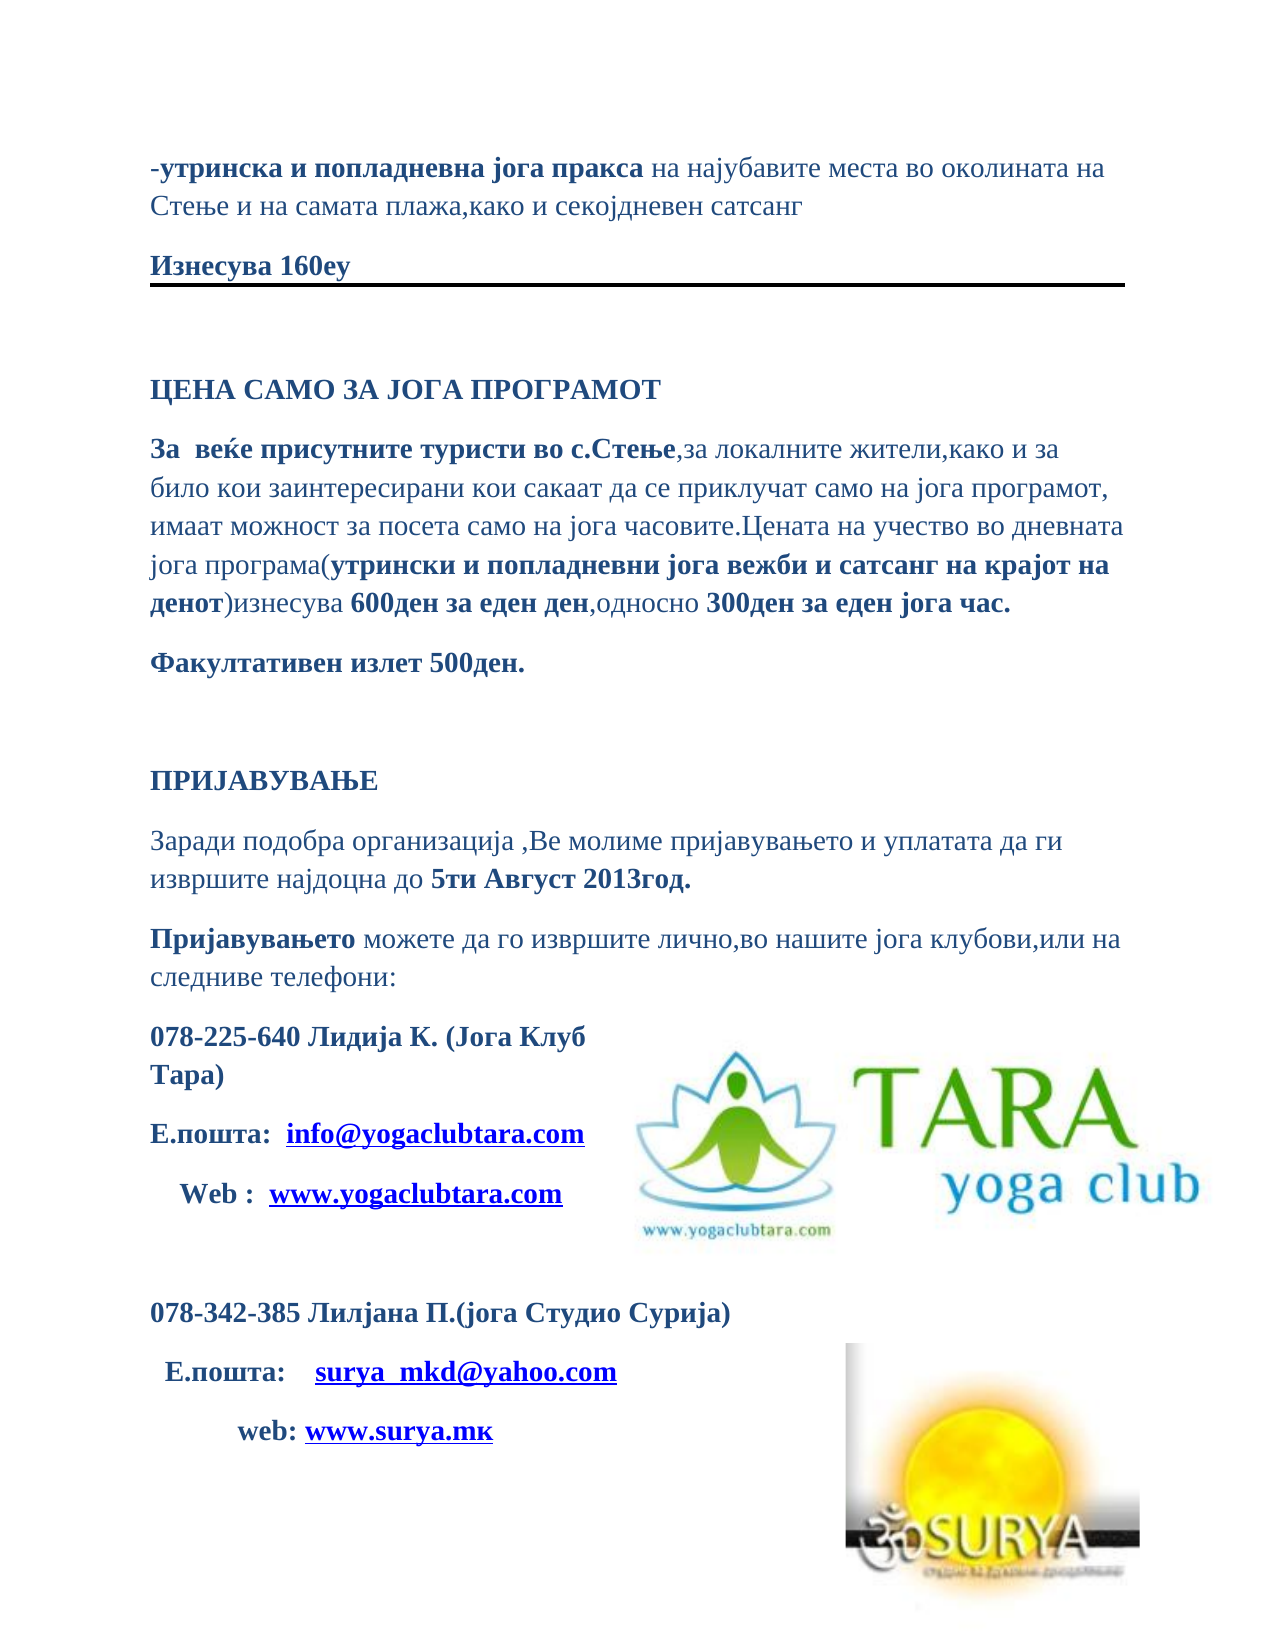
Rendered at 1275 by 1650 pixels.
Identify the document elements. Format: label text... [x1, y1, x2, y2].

text Е.пошта: info@yogaclubtara.com [150, 1117, 610, 1150]
text ПРИЈАВУВАЊЕ [150, 763, 1125, 797]
text Пријавувањето можете да го извршите лично,во нашите јога клубови,или на следниве телефони: [150, 921, 1125, 993]
text web: www.surya.mк [150, 1413, 845, 1447]
text 078-342-385 Лилјана П.(јога Студио Сурија) [150, 1295, 1125, 1328]
picture [845, 1343, 1140, 1634]
text -утринска и попладневна јога пракса на најубавите места во околината на Стење и на самата плажа,како и секојдневен сатсанг [150, 150, 1125, 222]
text Е.пошта: surya_mkd@yahoo.com [150, 1354, 845, 1388]
text За веќе присутните туристи во с.Стење,за локалните жители,како и за било кои заинтересирани кои сакаат да се приклучат само на јога програмот, имаат можност за посета само на јога часовите.Цената на учество во дневната јога програма(утрински и попладневни јога вежби и сатсанг на крајот на денот)изнесува 600ден за еден ден,односно 300ден за еден јога час. [150, 431, 1125, 619]
picture [610, 1028, 1230, 1271]
text Заради подобра организација ,Ве молиме пријавувањето и уплатата да ги извршите најдоцна до 5ти Август 2013год. [150, 823, 1125, 895]
text 078-225-640 Лидија К. (Јога Клуб Тара) [150, 1019, 1125, 1091]
text Изнесува 160еу [150, 248, 1125, 283]
text Web : www.yogaclubtara.com [150, 1176, 610, 1209]
text Факултативен излет 500ден. [150, 645, 1125, 678]
text ЦЕНА САМО ЗА ЈОГА ПРОГРАМОТ [150, 372, 1125, 405]
